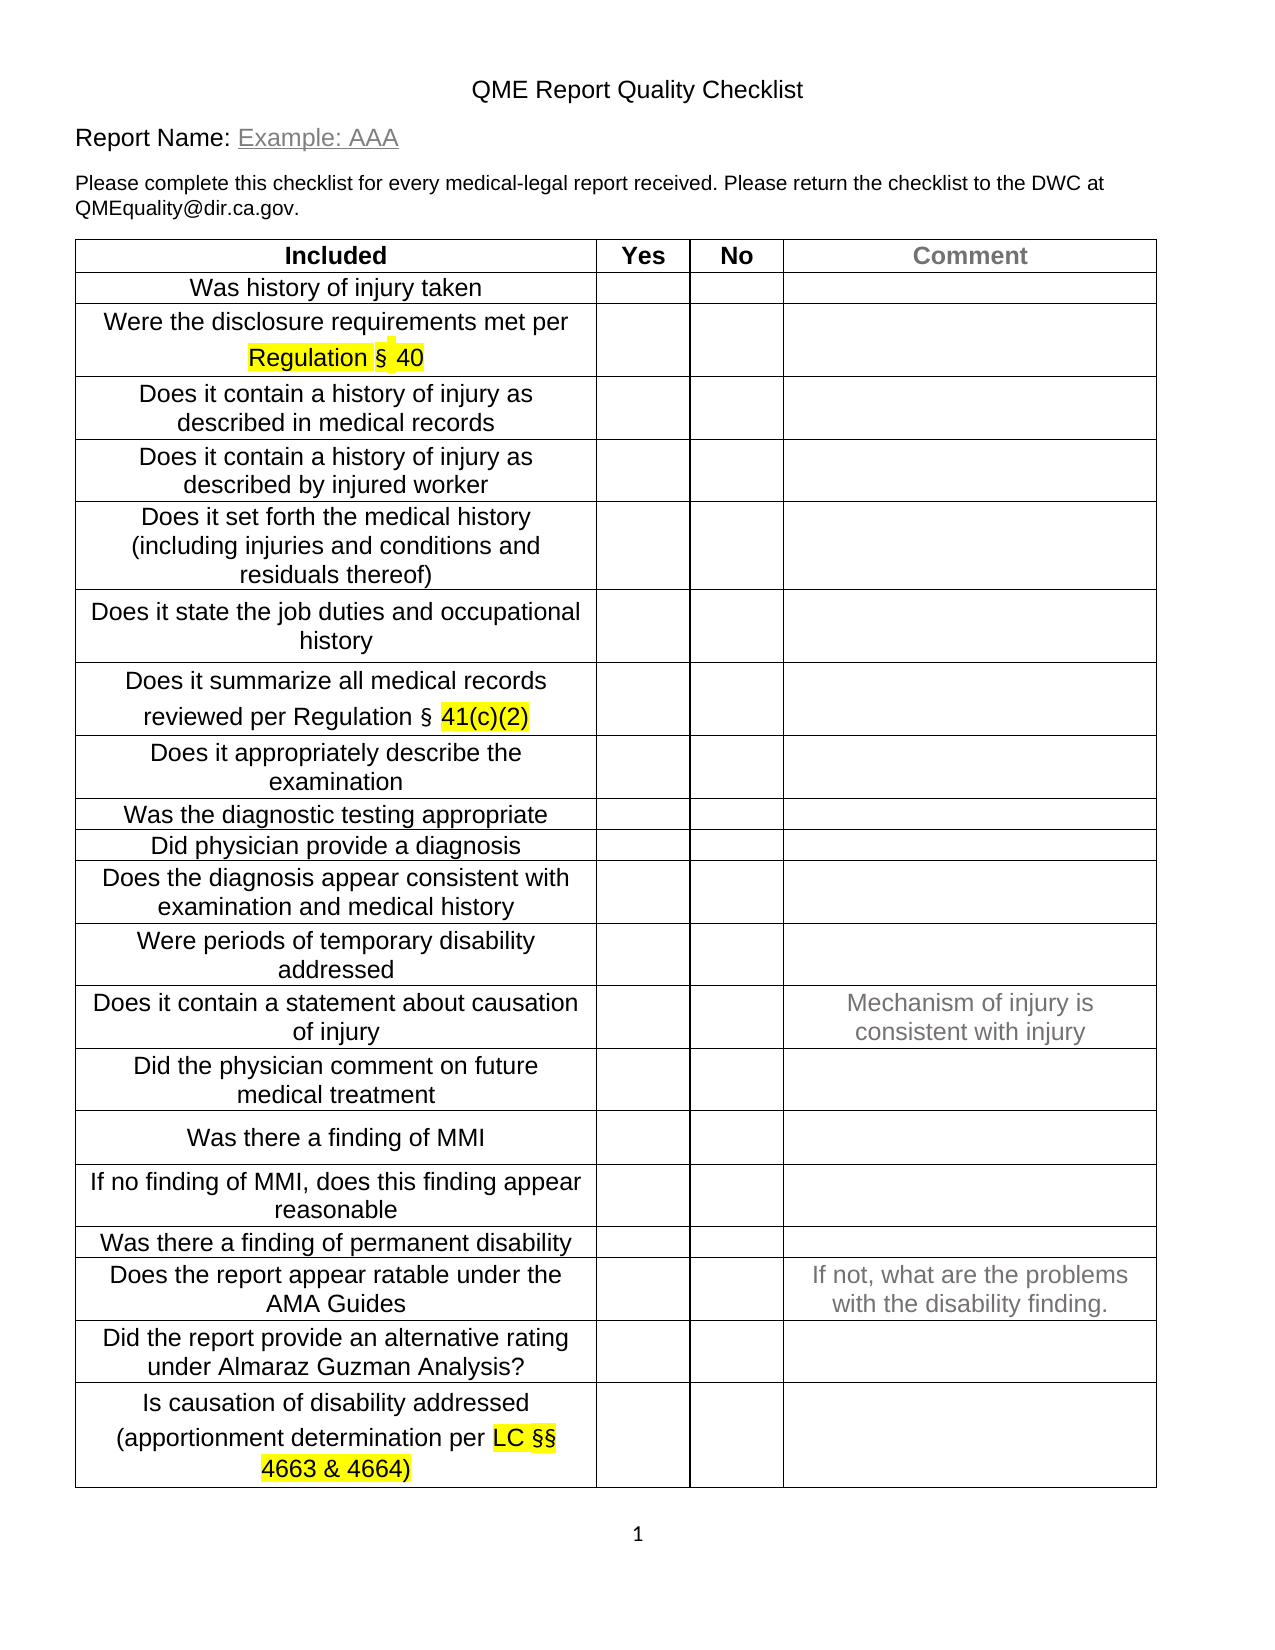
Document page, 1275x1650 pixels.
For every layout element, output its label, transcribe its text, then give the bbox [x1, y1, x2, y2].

table_cell [691, 1383, 783, 1487]
table_cell Did physician provide a diagnosis [76, 830, 596, 860]
text QME Report Quality Checklist [75, 75, 1200, 104]
table_cell [691, 502, 783, 588]
table_cell [597, 1049, 689, 1110]
table_cell [691, 1049, 783, 1110]
table_cell If no finding of MMI, does this finding appear reasonable [76, 1165, 596, 1226]
table_cell [784, 1227, 1156, 1257]
table_cell [784, 304, 1156, 376]
table_cell [691, 924, 783, 985]
table_cell [691, 590, 783, 662]
table_cell [691, 1321, 783, 1382]
table_cell Did the report provide an alternative rating under Almaraz Guzman Analysis? [76, 1321, 596, 1382]
table_cell [691, 377, 783, 439]
table_cell Was there a finding of MMI [76, 1111, 596, 1163]
table_cell Does it appropriately describe the examination [76, 736, 596, 798]
table_header Yes [597, 240, 689, 272]
table_cell [691, 440, 783, 501]
table_cell [784, 440, 1156, 501]
table_cell Was there a finding of permanent disability [76, 1227, 596, 1257]
table_cell [784, 736, 1156, 798]
table_header Included [76, 240, 596, 272]
table_cell [597, 1165, 689, 1226]
table_cell [784, 1111, 1156, 1163]
table_cell [691, 1227, 783, 1257]
table_cell [597, 663, 689, 735]
table_cell Mechanism of injury is consistent with injury [784, 986, 1156, 1048]
table_cell [784, 663, 1156, 735]
table_cell [784, 1165, 1156, 1226]
table_cell Was the diagnostic testing appropriate [76, 799, 596, 829]
table_cell [784, 377, 1156, 439]
table_cell [784, 924, 1156, 985]
table_cell Was history of injury taken [76, 273, 596, 303]
table_cell [691, 1258, 783, 1320]
table_cell [597, 799, 689, 829]
table_cell Does it contain a history of injury as described in medical records [76, 377, 596, 439]
text Please complete this checklist for every medical-legal report received. Please return the checklist to the DWC at QMEquality@dir.ca.gov. [75, 170, 1200, 220]
table_cell [597, 1258, 689, 1320]
table_cell Does it contain a history of injury as described by injured worker [76, 440, 596, 501]
text Report Name: Example: AAA [75, 123, 1200, 151]
table_cell [597, 590, 689, 662]
table_cell [597, 1321, 689, 1382]
table_cell Does it contain a statement about causation of injury [76, 986, 596, 1048]
table_cell [784, 1321, 1156, 1382]
table_cell [691, 830, 783, 860]
table_cell Does the report appear ratable under the AMA Guides [76, 1258, 596, 1320]
table_cell [597, 304, 689, 376]
table_cell [691, 736, 783, 798]
table_cell [784, 799, 1156, 829]
table_cell Did the physician comment on future medical treatment [76, 1049, 596, 1110]
table_cell [597, 986, 689, 1048]
table_cell [691, 799, 783, 829]
table_cell [597, 861, 689, 923]
table_cell [597, 1227, 689, 1257]
table_cell [784, 502, 1156, 588]
table_cell [597, 502, 689, 588]
table_header Comment [784, 240, 1156, 272]
table_cell [597, 440, 689, 501]
table_cell [784, 590, 1156, 662]
table_cell [691, 1111, 783, 1163]
table_header No [691, 240, 783, 272]
table_cell [691, 663, 783, 735]
table_cell Is causation of disability addressed (apportionment determination per LC §§ 4663 & 4664) [76, 1383, 596, 1487]
table_cell [784, 1383, 1156, 1487]
table_cell [597, 1383, 689, 1487]
table_cell Were periods of temporary disability addressed [76, 924, 596, 985]
table_cell Does it summarize all medical records reviewed per Regulation § 41(c)(2) [76, 663, 596, 735]
table_cell [597, 736, 689, 798]
table_cell Does it state the job duties and occupational history [76, 590, 596, 662]
table_cell [597, 924, 689, 985]
table_cell [691, 273, 783, 303]
table_cell Does it set forth the medical history (including injuries and conditions and residuals thereof) [76, 502, 596, 588]
table_cell If not, what are the problems with the disability finding. [784, 1258, 1156, 1320]
table_cell [784, 861, 1156, 923]
table_cell [784, 830, 1156, 860]
table_cell [597, 377, 689, 439]
table_cell [691, 861, 783, 923]
table_cell [784, 273, 1156, 303]
table_cell Were the disclosure requirements met per Regulation § 40 [76, 304, 596, 376]
table_cell Does the diagnosis appear consistent with examination and medical history [76, 861, 596, 923]
table_cell [597, 1111, 689, 1163]
table_cell [691, 304, 783, 376]
table_cell [691, 986, 783, 1048]
table_cell [784, 1049, 1156, 1110]
table_cell [597, 830, 689, 860]
table_cell [691, 1165, 783, 1226]
table_cell [597, 273, 689, 303]
